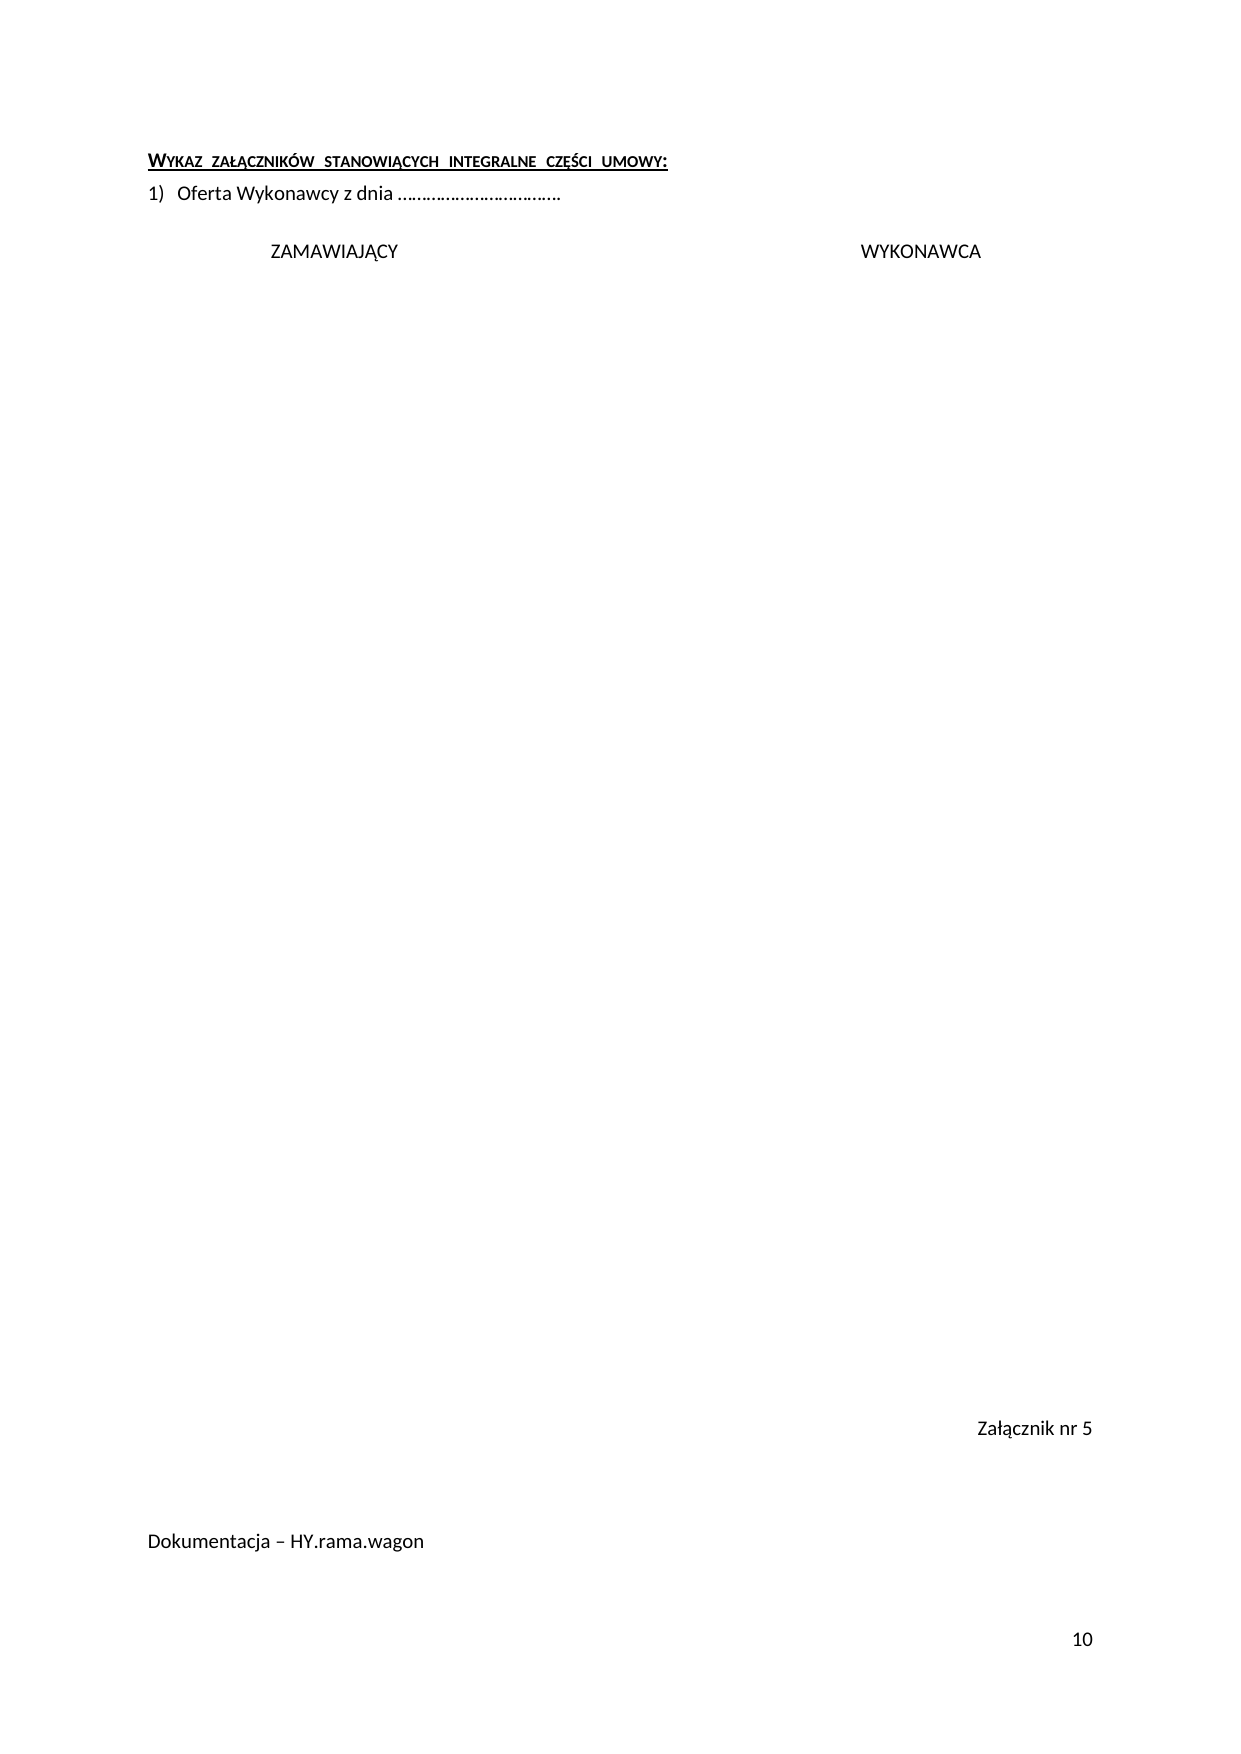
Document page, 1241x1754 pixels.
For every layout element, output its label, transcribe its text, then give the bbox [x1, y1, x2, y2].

text Załącznik nr 5 [148, 1415, 1093, 1440]
list Oferta Wykonawcy z dnia ……………………………. [148, 180, 1104, 206]
text Dokumentacja – HY.rama.wagon [148, 1528, 1093, 1554]
text Wykaz załączników stanowiących integralne części umowy: [148, 148, 1104, 173]
text ZAMAWIAJĄCY WYKONAWCA [148, 238, 1104, 263]
